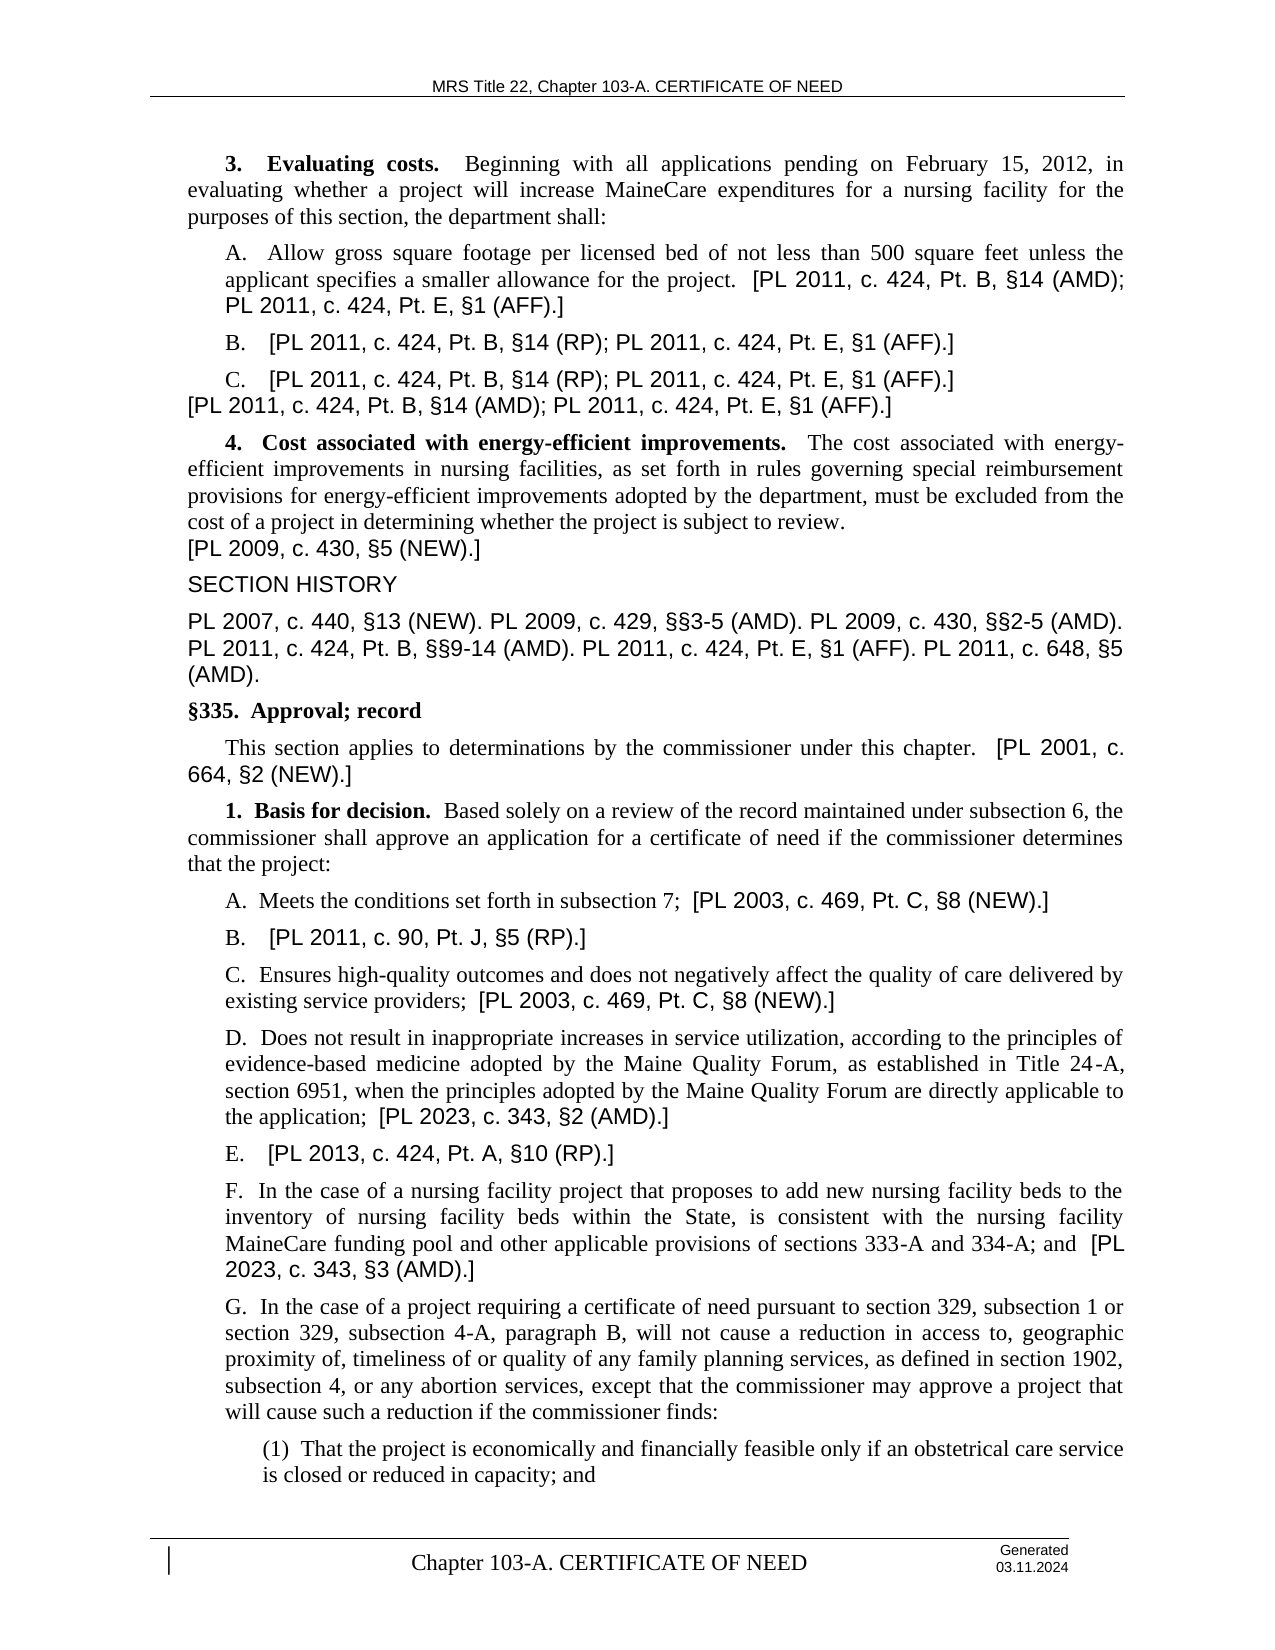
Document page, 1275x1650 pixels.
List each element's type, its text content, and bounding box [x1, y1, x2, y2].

text G. In the case of a project requiring a certificate of need pursuant to section 329, subsection 1 or section 329, subsection 4‑A, paragraph B, will not cause a reduction in access to, geographic proximity of, timeliness of or quality of any family planning services, as defined in section 1902, subsection 4, or any abortion services, except that the commissioner may approve a project that will cause such a reduction if the commissioner finds: [225, 1293, 1125, 1424]
text This section applies to determinations by the commissioner under this chapter. [PL 2001, c. 664, §2 (NEW).] [187, 734, 1125, 787]
text B. [PL 2011, c. 424, Pt. B, §14 (RP); PL 2011, c. 424, Pt. E, §1 (AFF).] [225, 329, 1125, 356]
text 3. Evaluating costs. Beginning with all applications pending on February 15, 2012, in evaluating whether a project will increase MaineCare expenditures for a nursing facility for the purposes of this section, the department shall: [187, 150, 1125, 229]
text PL 2007, c. 440, §13 (NEW). PL 2009, c. 429, §§3-5 (AMD). PL 2009, c. 430, §§2-5 (AMD). PL 2011, c. 424, Pt. B, §§9-14 (AMD). PL 2011, c. 424, Pt. E, §1 (AFF). PL 2011, c. 648, §5 (AMD). [187, 608, 1125, 687]
text F. In the case of a nursing facility project that proposes to add new nursing facility beds to the inventory of nursing facility beds within the State, is consistent with the nursing facility MaineCare funding pool and other applicable provisions of sections 333‑A and 334‑A; and [PL 2023, c. 343, §3 (AMD).] [225, 1177, 1125, 1282]
text A. Meets the conditions set forth in subsection 7; [PL 2003, c. 469, Pt. C, §8 (NEW).] [225, 887, 1125, 913]
text [PL 2009, c. 430, §5 (NEW).] [187, 534, 1125, 561]
text C. [PL 2011, c. 424, Pt. B, §14 (RP); PL 2011, c. 424, Pt. E, §1 (AFF).] [225, 366, 1125, 392]
text 1. Basis for decision. Based solely on a review of the record maintained under subsection 6, the commissioner shall approve an application for a certificate of need if the commissioner determines that the project: [187, 798, 1125, 877]
text B. [PL 2011, c. 90, Pt. J, §5 (RP).] [225, 924, 1125, 950]
text 4. Cost associated with energy-efficient improvements. The cost associated with energy-efficient improvements in nursing facilities, as set forth in rules governing special reimbursement provisions for energy-efficient improvements adopted by the department, must be excluded from the cost of a project in determining whether the project is subject to review. [187, 429, 1125, 534]
text C. Ensures high-quality outcomes and does not negatively affect the quality of care delivered by existing service providers; [PL 2003, c. 469, Pt. C, §8 (NEW).] [225, 961, 1125, 1014]
text D. Does not result in inappropriate increases in service utilization, according to the principles of evidence-based medicine adopted by the Maine Quality Forum, as established in Title 24‑A, section 6951, when the principles adopted by the Maine Quality Forum are directly applicable to the application; [PL 2023, c. 343, §2 (AMD).] [225, 1024, 1125, 1129]
text (1) That the project is economically and financially feasible only if an obstetrical care service is closed or reduced in capacity; and [262, 1435, 1125, 1488]
text [PL 2011, c. 424, Pt. B, §14 (AMD); PL 2011, c. 424, Pt. E, §1 (AFF).] [187, 392, 1125, 419]
text A. Allow gross square footage per licensed bed of not less than 500 square feet unless the applicant specifies a smaller allowance for the project. [PL 2011, c. 424, Pt. B, §14 (AMD); PL 2011, c. 424, Pt. E, §1 (AFF).] [225, 239, 1125, 319]
text SECTION HISTORY [187, 571, 1125, 598]
text §335. Approval; record [187, 698, 1125, 724]
text E. [PL 2013, c. 424, Pt. A, §10 (RP).] [225, 1140, 1125, 1166]
